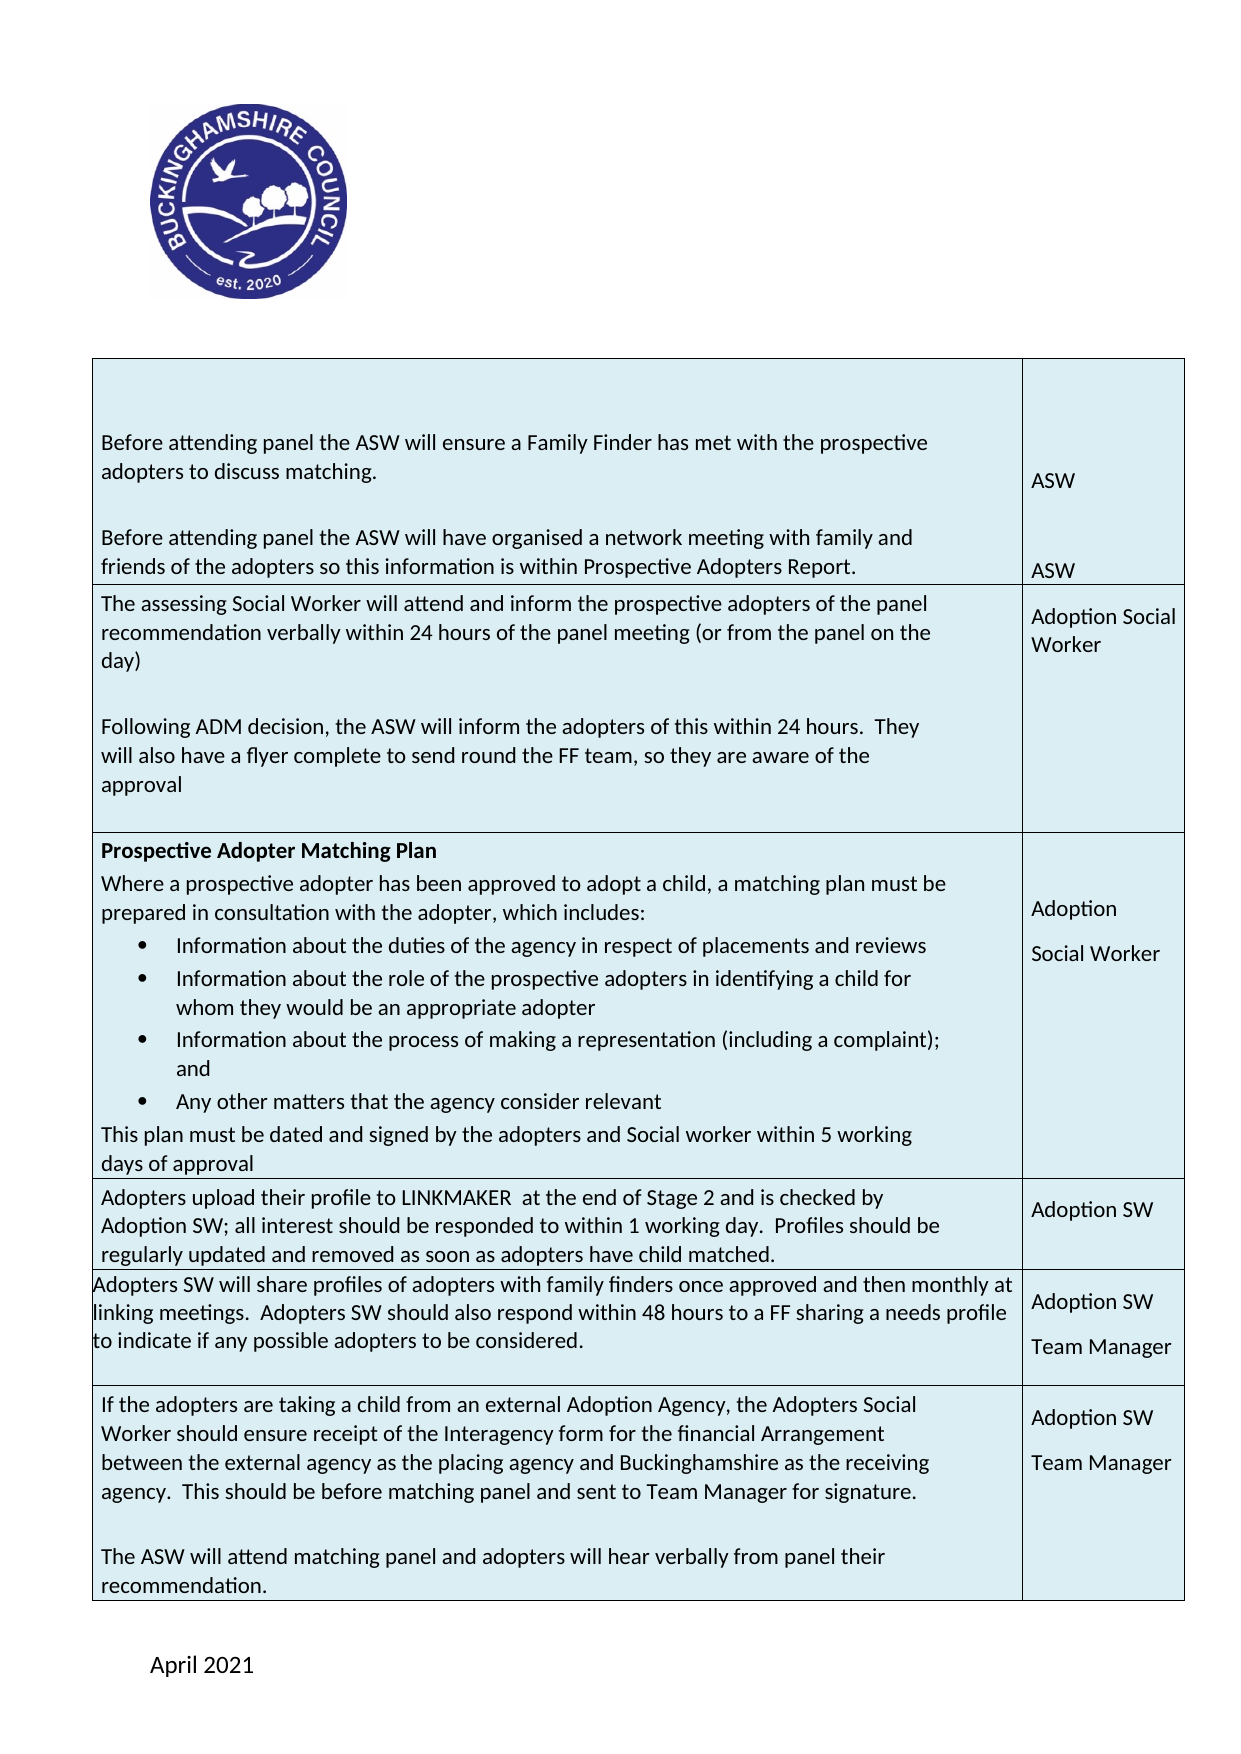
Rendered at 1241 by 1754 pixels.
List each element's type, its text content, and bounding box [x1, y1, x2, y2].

table_cell Adopters SW will share profiles of adopters with family finders once approved and then monthly at linking meetings. Adopters SW should also respond within 48 hours to a FF sharing a needs profile to indicate if any possible adopters to be considered. [93, 1270, 1022, 1385]
table_cell Adoption SW [1023, 1179, 1184, 1269]
table_cell The assessing Social Worker will attend and inform the prospective adopters of the panel recommendation verbally within 24 hours of the panel meeting (or from the panel on the day) Following ADM decision, the ASW will inform the adopters of this within 24 hours. They will also have a flyer complete to send round the FF team, so they are aware of the approval [93, 585, 1022, 832]
picture [150, 104, 347, 299]
table_cell Adopters upload their profile to LINKMAKER at the end of Stage 2 and is checked by Adoption SW; all interest should be responded to within 1 working day. Profiles should be regularly updated and removed as soon as adopters have child matched. [93, 1179, 1022, 1269]
table_cell Adoption Social Worker [1023, 585, 1184, 832]
table_cell Adoption SW Team Manager [1023, 1270, 1184, 1385]
table_cell Prospective Adopter Matching Plan Where a prospective adopter has been approved to adopt a child, a matching plan must be prepared in consultation with the adopter, which includes: Information about the duties of the agency in respect of placements and reviews Information about the role of the prospective adopters in identifying a child for whom they would be an appropriate adopter Information about the process of making a representation (including a complaint); and Any other matters that the agency consider relevant This plan must be dated and signed by the adopters and Social worker within 5 working days of approval [93, 833, 1022, 1178]
table_cell Adoption SW Team Manager Adoption SW [1023, 1386, 1184, 1600]
table_cell Adoption Social Worker [1023, 833, 1184, 1178]
table_cell Adoption SW Manager ASW ASW [1023, 359, 1184, 584]
